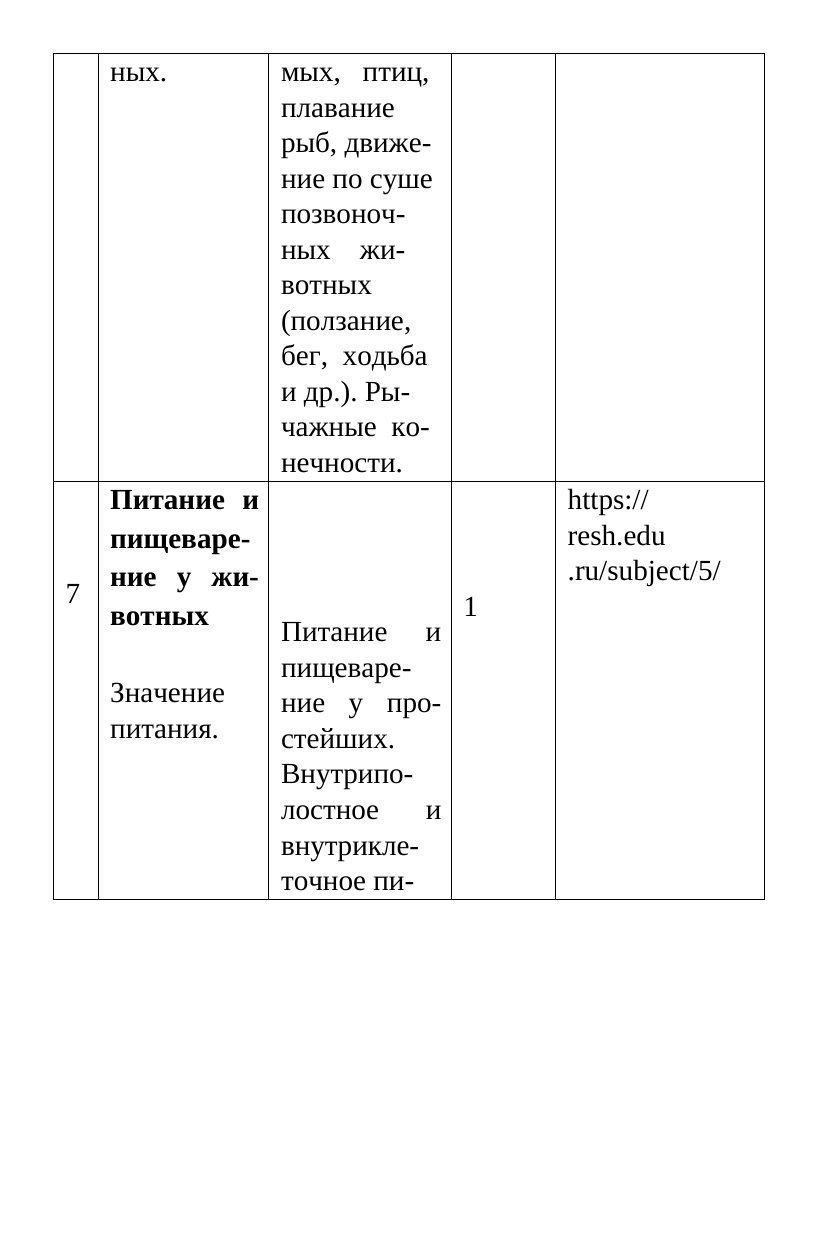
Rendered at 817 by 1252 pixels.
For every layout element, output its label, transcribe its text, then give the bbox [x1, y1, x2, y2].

table_cell Питание и пищеваре- ние у про- стейших. Внутрипо- лостное и внутрикле- точное пи- [269, 482, 451, 899]
table_cell 7 [54, 482, 98, 899]
table_cell https://resh.edu .ru/subject/5/ [556, 482, 764, 899]
table_header [54, 54, 98, 481]
table_header 1 [452, 54, 555, 481]
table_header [269, 54, 451, 481]
table_cell Питание и пищеваре- ние у жи- вотных Значение питания. [99, 482, 268, 899]
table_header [99, 54, 268, 481]
table_cell 1 [452, 482, 555, 899]
table_header [556, 54, 764, 481]
